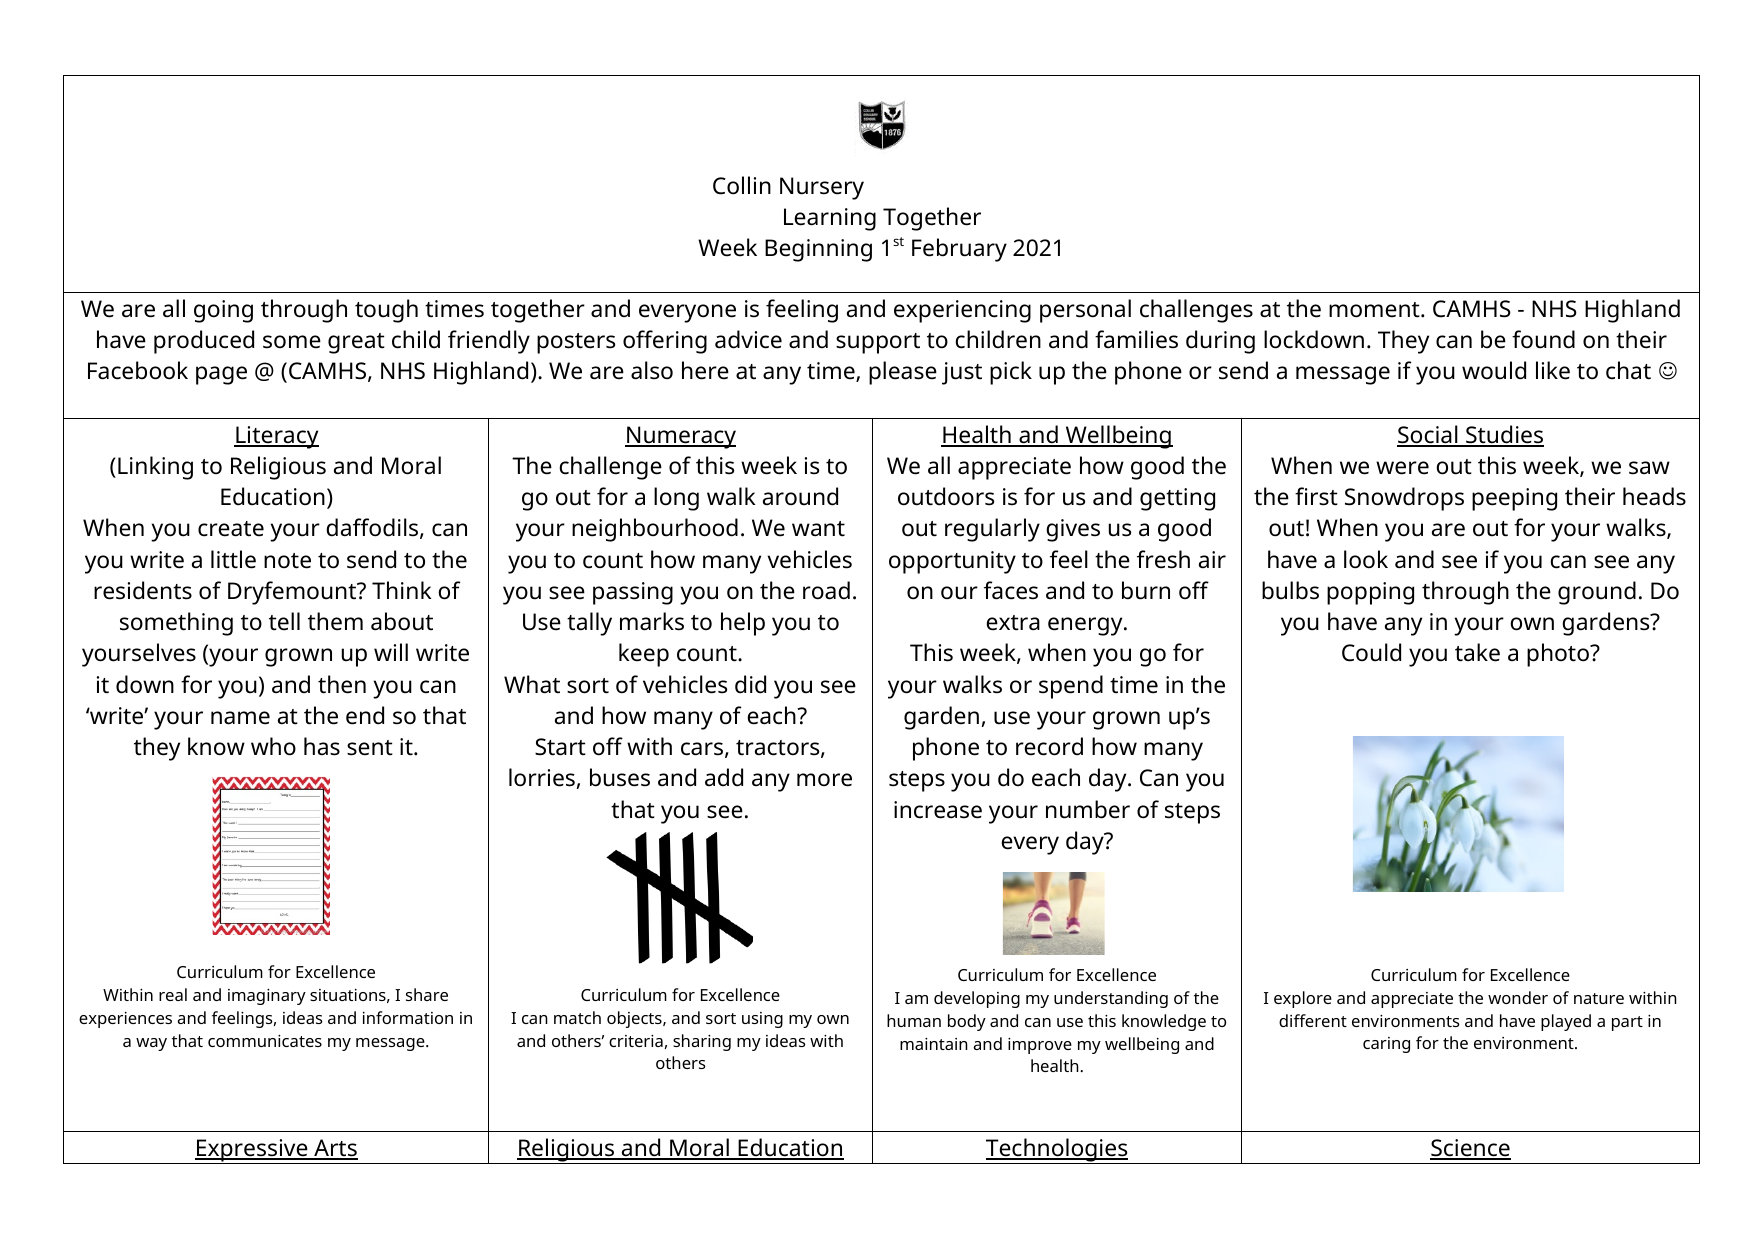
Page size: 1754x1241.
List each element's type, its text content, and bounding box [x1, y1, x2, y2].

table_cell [1242, 1132, 1699, 1163]
table_cell Social Studies When we were out this week, we saw the first Snowdrops peeping their heads out! When you are out for your walks, have a look and see if you can see any bulbs popping through the ground. Do you have any in your own gardens? Could you take a photo? Curriculum for Excellence I explore and appreciate the wonder of nature within different environments and have played a part in caring for the environment. [1242, 419, 1699, 1131]
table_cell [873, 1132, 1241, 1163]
picture [1001, 872, 1104, 954]
picture [211, 776, 330, 933]
table_header Collin Nursery Learning Together Week Beginning 1st February 2021 [64, 76, 1699, 292]
picture [1351, 736, 1564, 890]
table_cell Health and Wellbeing We all appreciate how good the outdoors is for us and getting out regularly gives us a good opportunity to feel the fresh air on our faces and to burn off extra energy. This week, when you go for your walks or spend time in the garden, use your grown up’s phone to record how many steps you do each day. Can you increase your number of steps every day? Curriculum for Excellence I am developing my understanding of the human body and can use this knowledge to maintain and improve my wellbeing and health. [873, 419, 1241, 1131]
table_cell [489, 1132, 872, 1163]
picture [850, 96, 910, 156]
table_cell We are all going through tough times together and everyone is feeling and experiencing personal challenges at the moment. CAMHS - NHS Highland have produced some great child friendly posters offering advice and support to children and families during lockdown. They can be found on their Facebook page @ (CAMHS, NHS Highland). We are also here at any time, please just pick up the phone or send a message if you would like to chat [64, 293, 1699, 418]
table_cell Literacy (Linking to Religious and Moral Education) When you create your daffodils, can you write a little note to send to the residents of Dryfemount? Think of something to tell them about yourselves (your grown up will write it down for you) and then you can ‘write’ your name at the end so that they know who has sent it. Curriculum for Excellence Within real and imaginary situations, I share experiences and feelings, ideas and information in a way that communicates my message. [64, 419, 488, 1131]
picture [602, 830, 753, 963]
table_cell Numeracy The challenge of this week is to go out for a long walk around your neighbourhood. We want you to count how many vehicles you see passing you on the road. Use tally marks to help you to keep count. What sort of vehicles did you see and how many of each? Start off with cars, tractors, lorries, buses and add any more that you see. Curriculum for Excellence I can match objects, and sort using my own and others’ criteria, sharing my ideas with others [489, 419, 872, 1131]
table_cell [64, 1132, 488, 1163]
